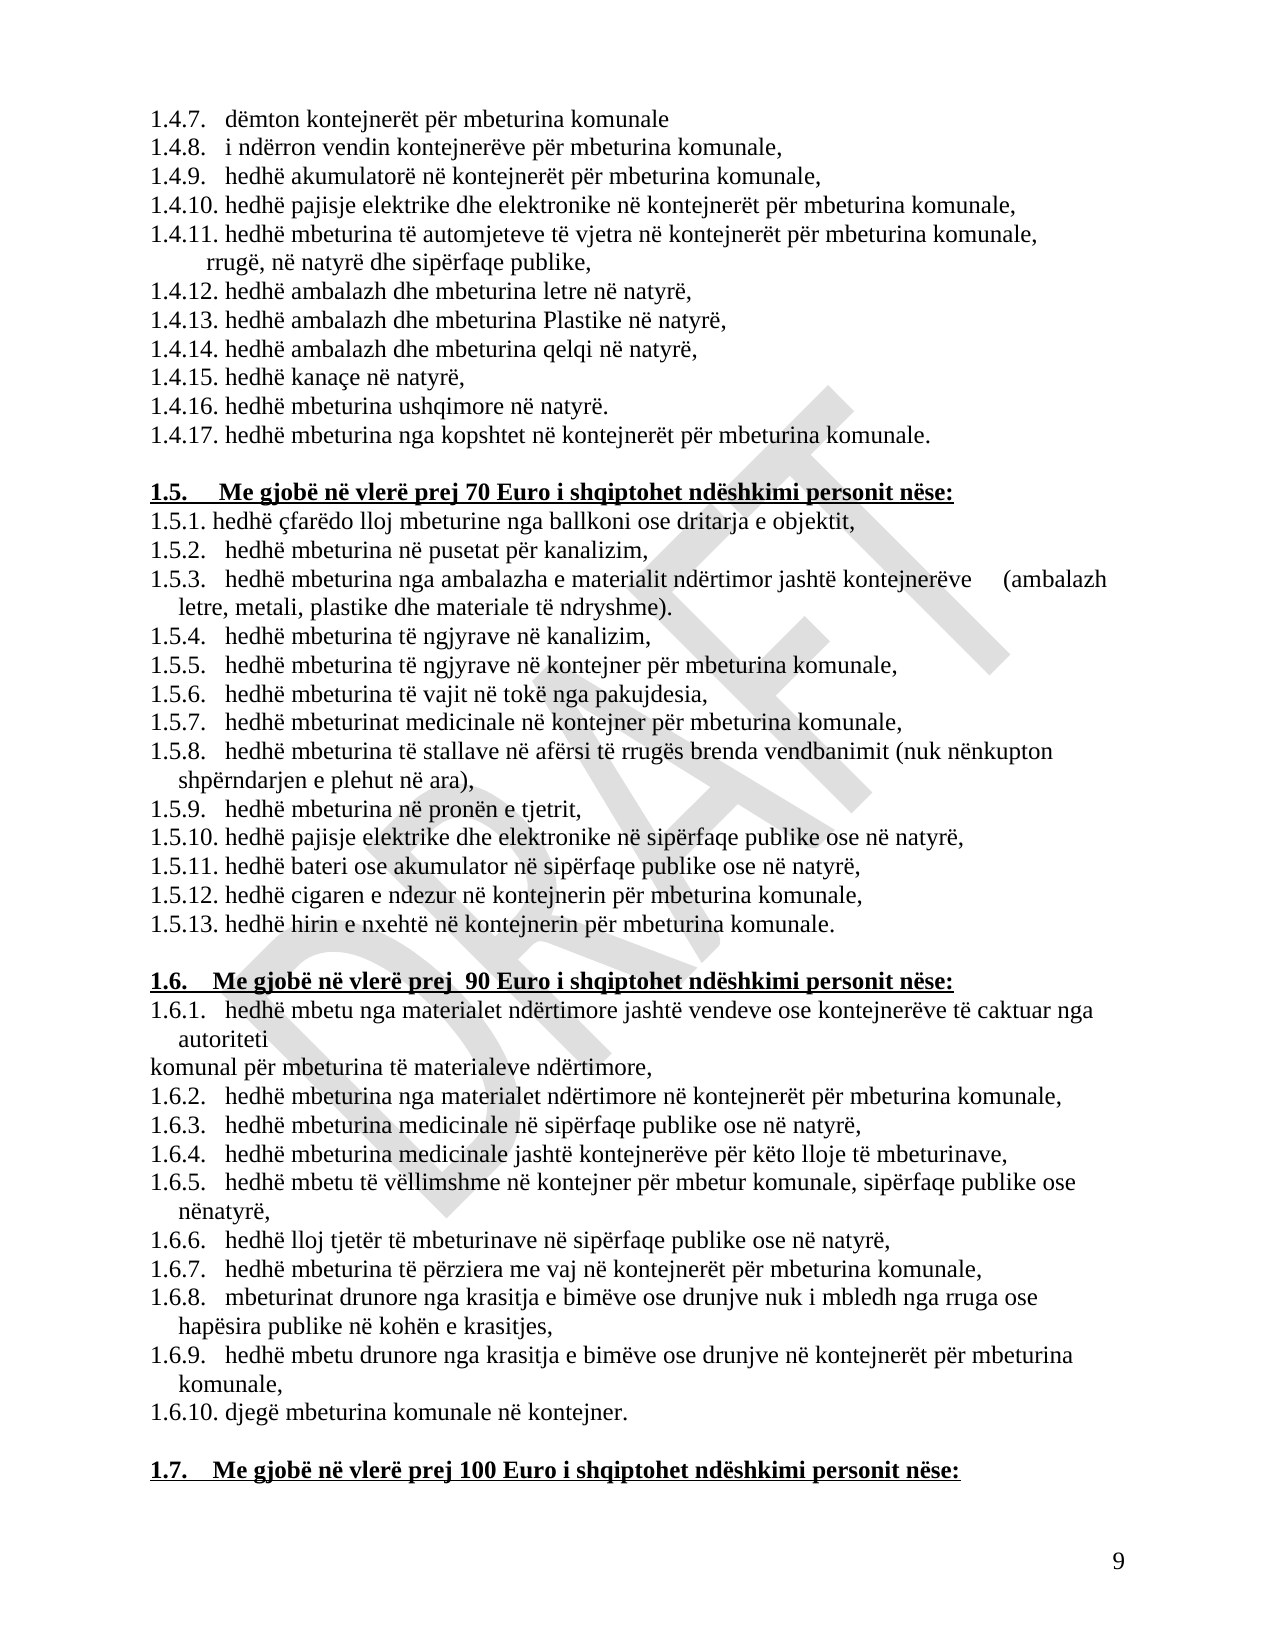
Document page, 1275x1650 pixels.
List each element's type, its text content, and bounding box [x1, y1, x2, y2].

text 1.6.4. hedhë mbeturina medicinale jashtë kontejnerëve për këto lloje të mbeturinave, [150, 1139, 1125, 1167]
text 1.6.9. hedhë mbetu drunore nga krasitja e bimëve ose drunjve në kontejnerët për mbeturina komunale, [150, 1340, 1125, 1397]
text 1.7. Me gjobë në vlerë prej 100 Euro i shqiptohet ndëshkimi personit nëse: [150, 1455, 1125, 1484]
list 1.4.16. hedhë mbeturina ushqimore në natyrë. [150, 391, 1125, 420]
text 1.5.9. hedhë mbeturina në pronën e tjetrit, [150, 794, 1125, 822]
text 1.6.1. hedhë mbetu nga materialet ndërtimore jashtë vendeve ose kontejnerëve të caktuar nga autoriteti [150, 995, 1125, 1052]
text 1.5.3. hedhë mbeturina nga ambalazha e materialit ndërtimor jashtë kontejnerëve (ambalazh letre, metali, plastike dhe materiale të ndryshme). [150, 564, 1125, 621]
text 1.5.1. hedhë çfarëdo lloj mbeturine nga ballkoni ose dritarja e objektit, [150, 506, 1125, 535]
text 1.4.11. hedhë mbeturina të automjeteve të vjetra në kontejnerët për mbeturina komunale, [150, 219, 1125, 247]
text 1.4.7. dëmton kontejnerët për mbeturina komunale [150, 104, 1125, 132]
text 1.5.7. hedhë mbeturinat medicinale në kontejner për mbeturina komunale, [150, 707, 1125, 736]
text 1.5.12. hedhë cigaren e ndezur në kontejnerin për mbeturina komunale, [150, 880, 1125, 909]
text 1.6.10. djegë mbeturina komunale në kontejner. [150, 1397, 1125, 1426]
text 1.5.4. hedhë mbeturina të ngjyrave në kanalizim, [150, 621, 1125, 650]
list 1.4.15. hedhë kanaçe në natyrë, [150, 362, 1125, 391]
text 1.5.8. hedhë mbeturina të stallave në afërsi të rrugës brenda vendbanimit (nuk nënkupton shpërndarjen e plehut në ara), [150, 736, 1125, 794]
list 1.4.17. hedhë mbeturina nga kopshtet në kontejnerët për mbeturina komunale. [150, 420, 1125, 449]
text 1.6.7. hedhë mbeturina të përziera me vaj në kontejnerët për mbeturina komunale, [150, 1254, 1125, 1282]
list 1.4.13. hedhë ambalazh dhe mbeturina Plastike në natyrë, [150, 305, 1125, 334]
text 1.6.3. hedhë mbeturina medicinale në sipërfaqe publike ose në natyrë, [150, 1110, 1125, 1139]
text 1.5.5. hedhë mbeturina të ngjyrave në kontejner për mbeturina komunale, [150, 650, 1125, 679]
text 1.4.9. hedhë akumulatorë në kontejnerët për mbeturina komunale, [150, 161, 1125, 190]
text 1.6.8. mbeturinat drunore nga krasitja e bimëve ose drunjve nuk i mbledh nga rruga ose hapësira publike në kohën e krasitjes, [150, 1282, 1125, 1340]
text 1.4.8. i ndërron vendin kontejnerëve për mbeturina komunale, [150, 132, 1125, 161]
text 1.5. Me gjobë në vlerë prej 70 Euro i shqiptohet ndëshkimi personit nëse: [150, 477, 1125, 506]
text 1.5.10. hedhë pajisje elektrike dhe elektronike në sipërfaqe publike ose në natyrë, [150, 822, 1125, 851]
list 1.4.10. hedhë pajisje elektrike dhe elektronike në kontejnerët për mbeturina komunale, [150, 190, 1125, 219]
text rrugë, në natyrë dhe sipërfaqe publike, [150, 247, 1125, 276]
text 1.6. Me gjobë në vlerë prej 90 Euro i shqiptohet ndëshkimi personit nëse: [150, 966, 1125, 995]
text 1.6.2. hedhë mbeturina nga materialet ndërtimore në kontejnerët për mbeturina komunale, [150, 1081, 1125, 1110]
text 1.5.2. hedhë mbeturina në pusetat për kanalizim, [150, 535, 1125, 564]
text 1.5.11. hedhë bateri ose akumulator në sipërfaqe publike ose në natyrë, [150, 851, 1125, 880]
text 1.5.13. hedhë hirin e nxehtë në kontejnerin për mbeturina komunale. [150, 909, 1125, 937]
list 1.4.12. hedhë ambalazh dhe mbeturina letre në natyrë, [150, 276, 1125, 305]
text 1.6.5. hedhë mbetu të vëllimshme në kontejner për mbetur komunale, sipërfaqe publike ose nënatyrë, [150, 1167, 1125, 1225]
list 1.4.14. hedhë ambalazh dhe mbeturina qelqi në natyrë, [150, 334, 1125, 362]
text 1.5.6. hedhë mbeturina të vajit në tokë nga pakujdesia, [150, 679, 1125, 707]
text 1.6.6. hedhë lloj tjetër të mbeturinave në sipërfaqe publike ose në natyrë, [150, 1225, 1125, 1254]
text komunal për mbeturina të materialeve ndërtimore, [150, 1052, 1125, 1081]
